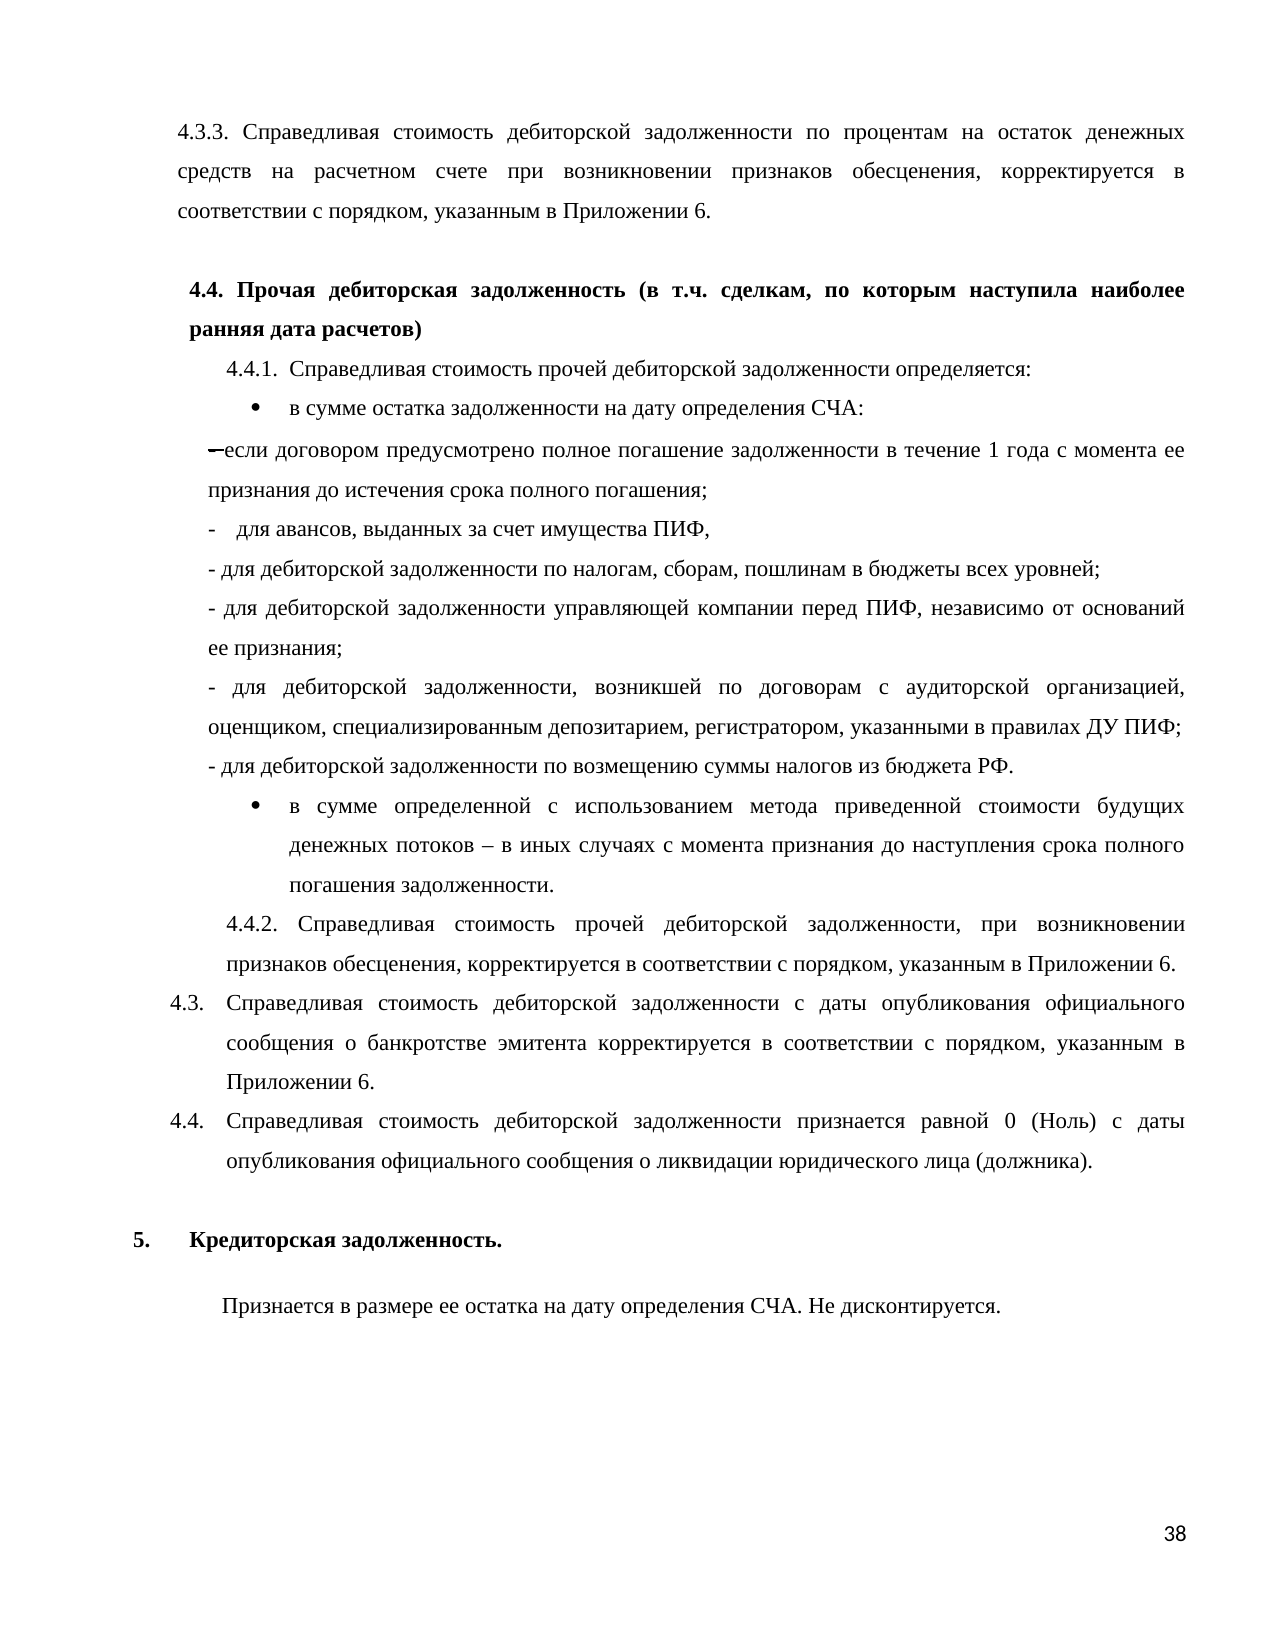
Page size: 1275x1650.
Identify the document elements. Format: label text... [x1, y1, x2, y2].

list Справедливая стоимость дебиторской задолженности с даты опубликования официального сообщения о банкротстве эмитента корректируется в соответствии с порядком, указанным в Приложении 6. [170, 989, 1186, 1094]
list 4.4.1. Справедливая стоимость прочей дебиторской задолженности определяется: [226, 355, 1186, 381]
text - для дебиторской задолженности по налогам, сборам, пошлинам в бюджеты всех уровней; [208, 555, 1186, 581]
list - для дебиторской задолженности по возмещению суммы налогов из бюджета РФ. [208, 752, 1186, 778]
list в сумме остатка задолженности на дату определения СЧА: [252, 394, 1186, 421]
list в сумме определенной с использованием метода приведенной стоимости будущих денежных потоков – в иных случаях с момента признания до наступления срока полного погашения задолженности. [252, 792, 1186, 897]
list 4.3.3. Справедливая стоимость дебиторской задолженности по процентам на остаток денежных средств на расчетном счете при возникновении признаков обесценения, корректируется в соответствии с порядком, указанным в Приложении 6. [177, 118, 1186, 223]
list 4.4. Прочая дебиторская задолженность (в т.ч. сделкам, по которым наступила наиболее ранняя дата расчетов) [189, 276, 1186, 342]
list Кредиторская задолженность. [133, 1226, 1186, 1252]
list 4.4.2. Справедливая стоимость прочей дебиторской задолженности, при возникновении признаков обесценения, корректируется в соответствии с порядком, указанным в Приложении 6. [226, 910, 1186, 976]
text - для авансов, выданных за счет имущества ПИФ, [208, 515, 1186, 542]
text - для дебиторской задолженности управляющей компании перед ПИФ, независимо от оснований ее признания; [208, 594, 1186, 660]
text - для дебиторской задолженности, возникшей по договорам с аудиторской организацией, оценщиком, специализированным депозитарием, регистратором, указанными в правилах ДУ ПИФ; [208, 673, 1186, 739]
text - если договором предусмотрено полное погашение задолженности в течение 1 года с момента ее признания до истечения срока полного погашения; [208, 434, 1186, 502]
list Справедливая стоимость дебиторской задолженности признается равной 0 (Ноль) с даты опубликования официального сообщения о ликвидации юридического лица (должника). [170, 1107, 1186, 1173]
text Признается в размере ее остатка на дату определения СЧА. Не дисконтируется. [222, 1292, 1186, 1318]
